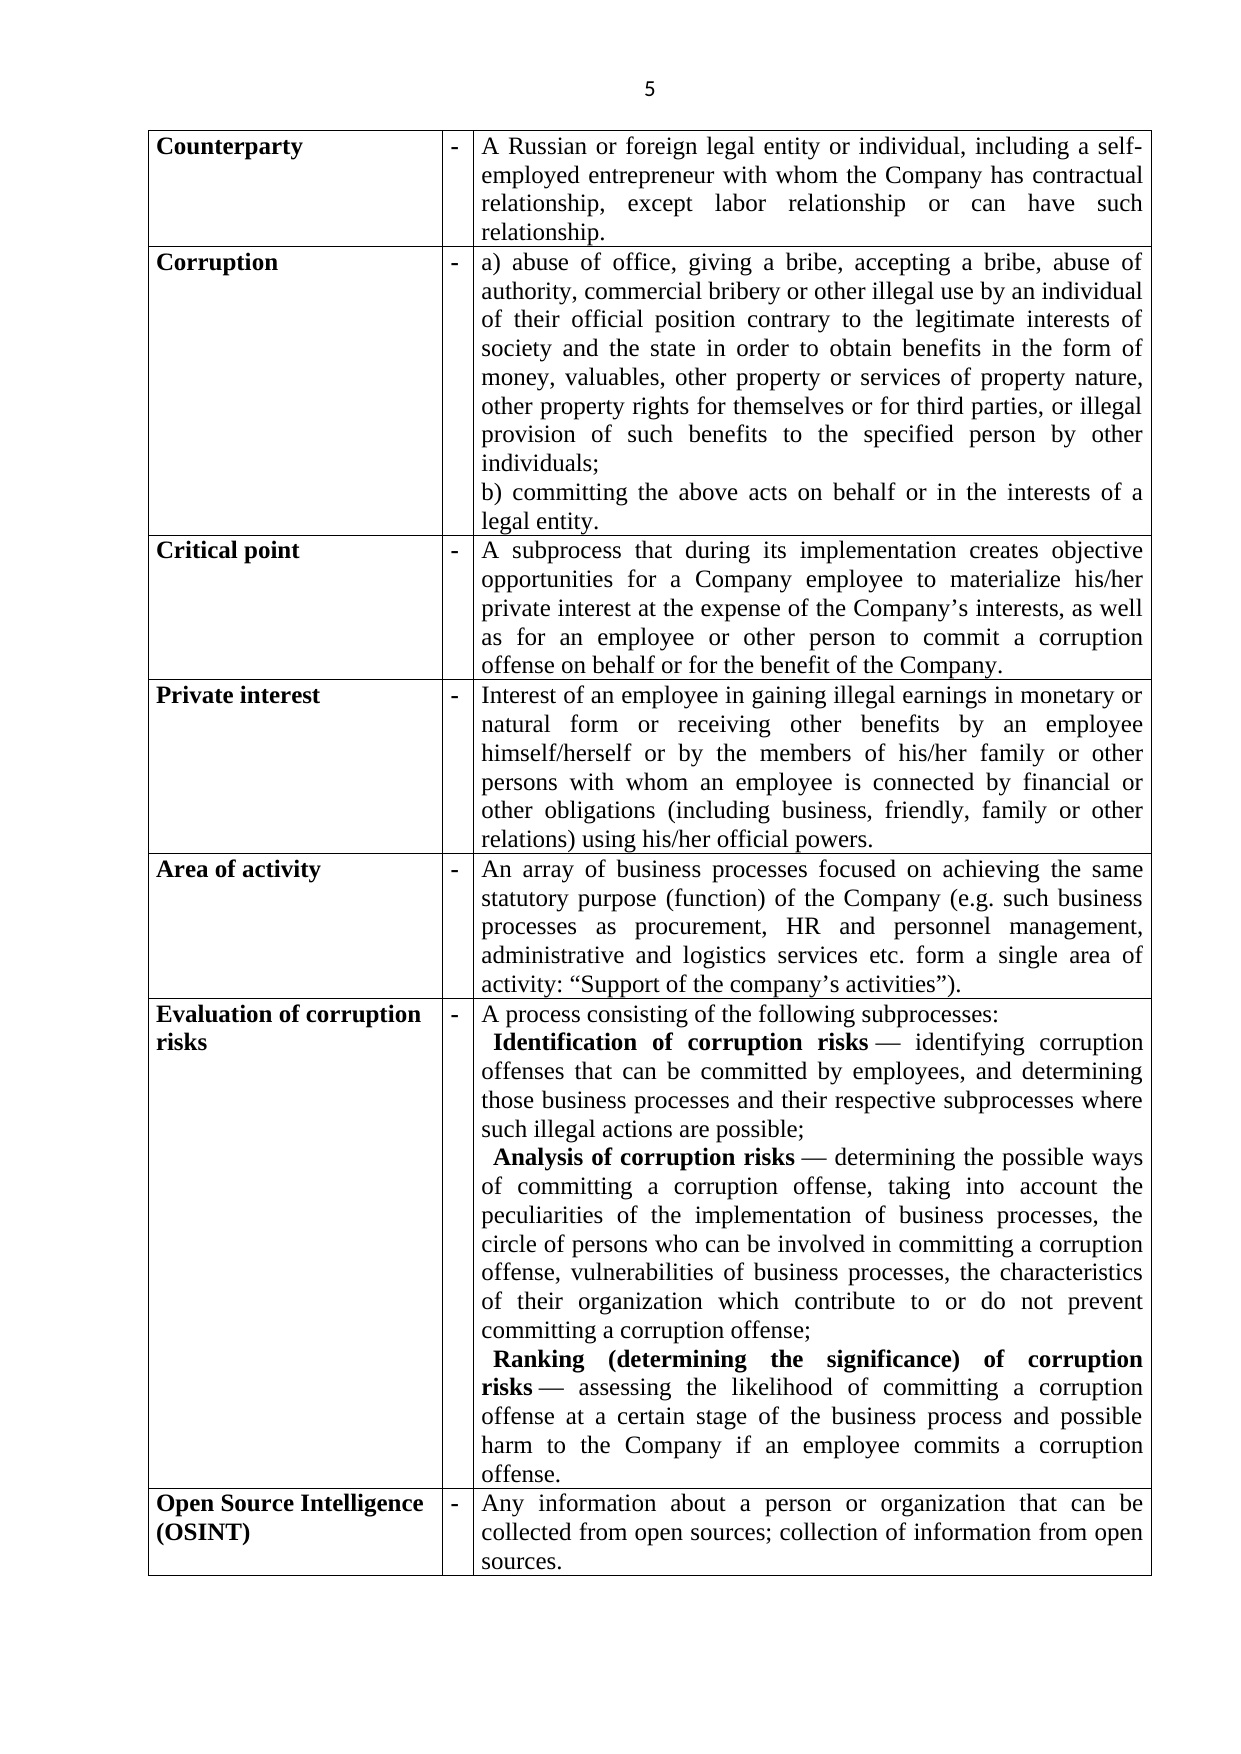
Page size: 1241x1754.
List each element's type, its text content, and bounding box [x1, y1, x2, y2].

table_cell - [443, 247, 473, 534]
table_cell Any information about a person or organization that can be collected from open sources; collection of information from open sources. [474, 1489, 1151, 1575]
table_cell - [443, 131, 473, 246]
table_cell A subprocess that during its implementation creates objective opportunities for a Company employee to materialize his/her private interest at the expense of the Company’s interests, as well as for an employee or other person to commit a corruption offense on behalf or for the benefit of the Company. [474, 536, 1151, 679]
table_cell - [443, 1489, 473, 1575]
table_cell - [443, 680, 473, 853]
table_cell Private interest [149, 680, 442, 853]
table_cell Interest of an employee in gaining illegal earnings in monetary or natural form or receiving other benefits by an employee himself/herself or by the members of his/her family or other persons with whom an employee is connected by financial or other obligations (including business, friendly, family or other relations) using his/her official powers. [474, 680, 1151, 853]
table_cell a) abuse of office, giving a bribe, accepting a bribe, abuse of authority, commercial bribery or other illegal use by an individual of their official position contrary to the legitimate interests of society and the state in order to obtain benefits in the form of money, valuables, other property or services of property nature, other property rights for themselves or for third parties, or illegal provision of such benefits to the specified person by other individuals; b) committing the above acts on behalf or in the interests of a legal entity. [474, 247, 1151, 534]
table_cell Open Source Intelligence (OSINT) [149, 1489, 442, 1575]
table_cell Corruption [149, 247, 442, 534]
table_cell A process consisting of the following subprocesses: Identification of corruption risks — identifying corruption offenses that can be committed by employees, and determining those business processes and their respective subprocesses where such illegal actions are possible; Analysis of corruption risks — determining the possible ways of committing a corruption offense, taking into account the peculiarities of the implementation of business processes, the circle of persons who can be involved in committing a corruption offense, vulnerabilities of business processes, the characteristics of their organization which contribute to or do not prevent committing a corruption offense; Ranking (determining the significance) of corruption risks — assessing the likelihood of committing a corruption offense at a certain stage of the business process and possible harm to the Company if an employee commits a corruption offense. [474, 999, 1151, 1487]
table_cell Evaluation of corruption risks [149, 999, 442, 1487]
table_cell An array of business processes focused on achieving the same statutory purpose (function) of the Company (e.g. such business processes as procurement, HR and personnel management, administrative and logistics services etc. form a single area of activity: “Support of the company’s activities”). [474, 854, 1151, 998]
table_cell - [443, 536, 473, 679]
table_cell Area of activity [149, 854, 442, 998]
table_cell Critical point [149, 536, 442, 679]
table_cell - [443, 854, 473, 998]
table_cell Counterparty [149, 131, 442, 246]
table_cell A Russian or foreign legal entity or individual, including a self-employed entrepreneur with whom the Company has contractual relationship, except labor relationship or can have such relationship. [474, 131, 1151, 246]
table_cell - [443, 999, 473, 1487]
